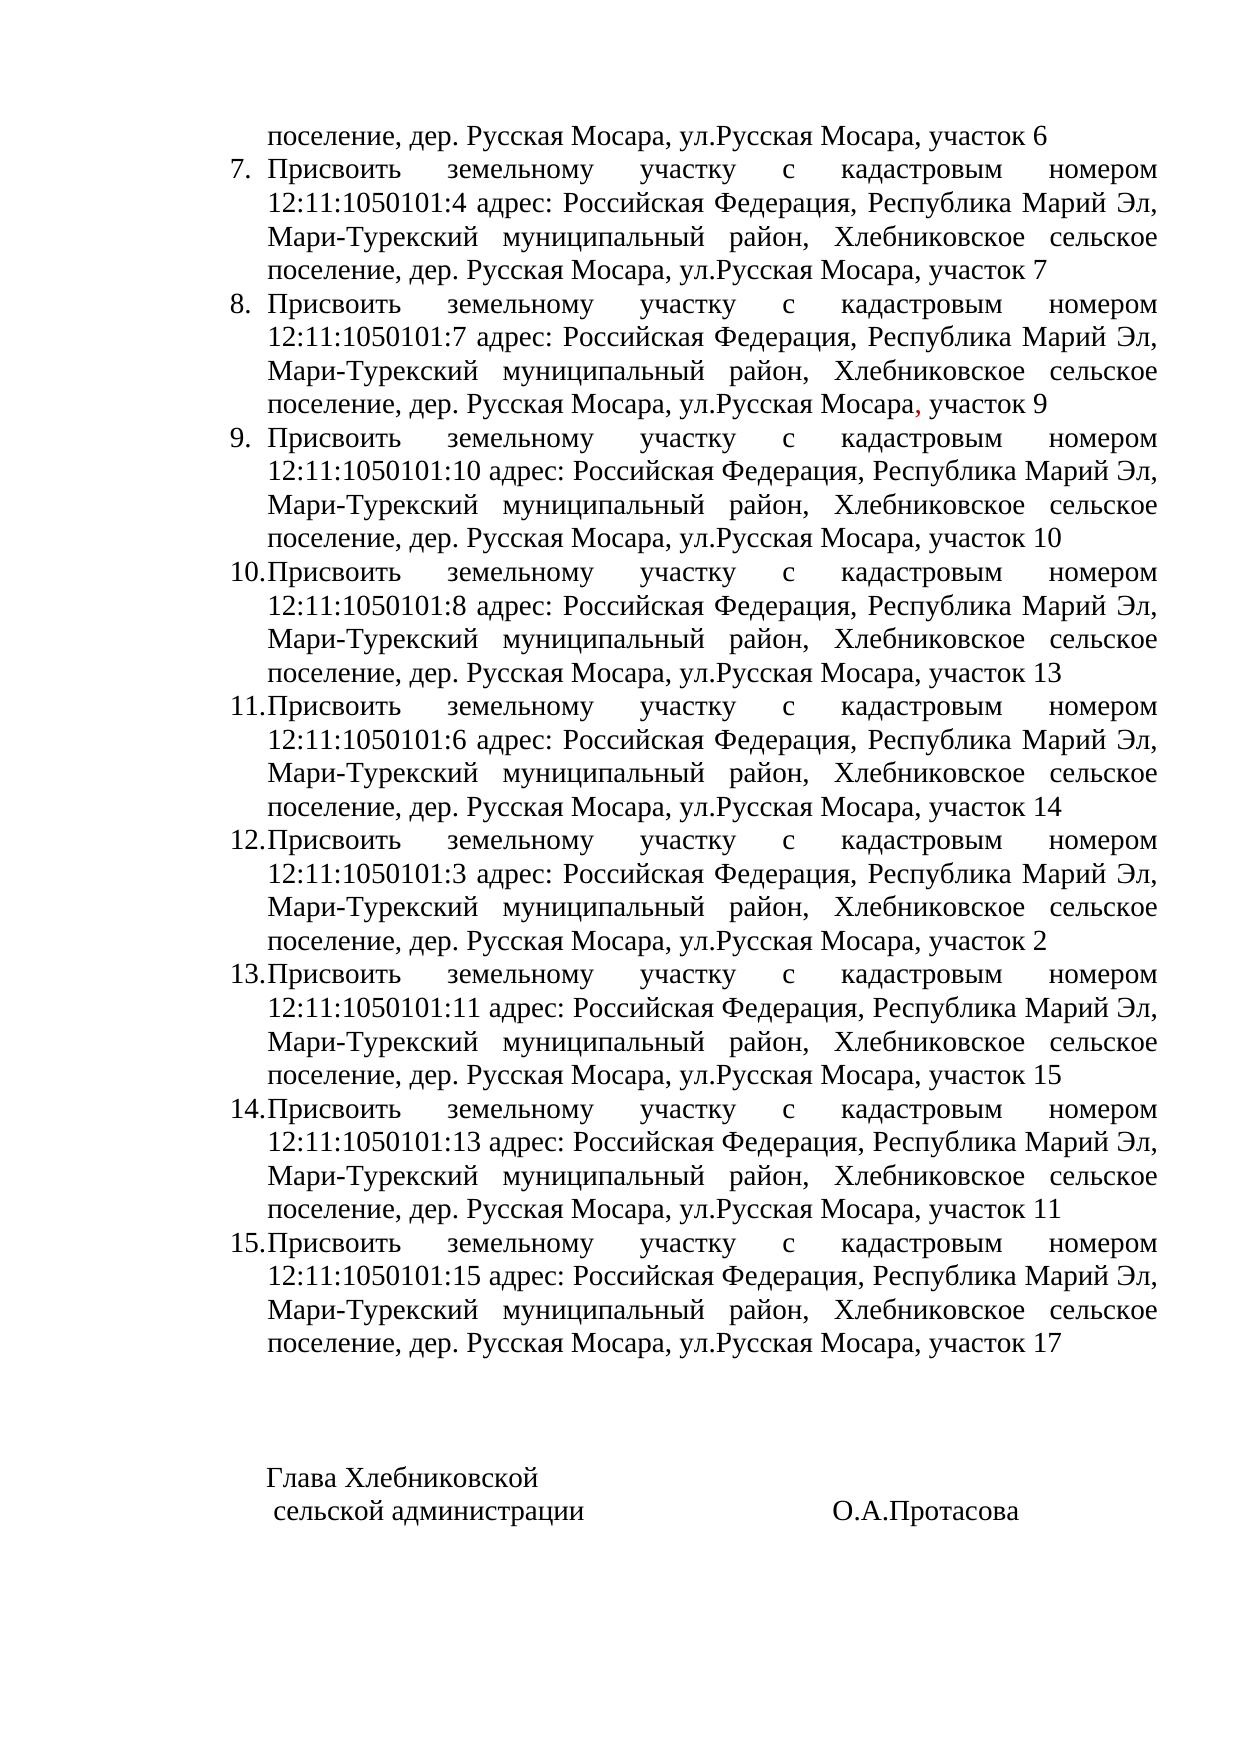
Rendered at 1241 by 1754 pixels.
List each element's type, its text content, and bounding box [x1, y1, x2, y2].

table_cell Присвоить земельному участку с кадастровым номером 12:11:1050101:3 адрес: Российская Федерация, Республика Марий Эл, Мари-Турекский муниципальный район, Хлебниковское сельское поселение, дер. Русская Мосара, ул.Русская Мосара, участок 2 [181, 823, 1170, 957]
table_cell Присвоить земельному участку с кадастровым номером 12:11:1050101:10 адрес: Российская Федерация, Республика Марий Эл, Мари-Турекский муниципальный район, Хлебниковское сельское поселение, дер. Русская Мосара, ул.Русская Мосара, участок 10 [181, 420, 1170, 554]
text Глава Хлебниковской [192, 1460, 1152, 1493]
table_cell Присвоить земельному участку с кадастровым номером 12:11:1050101:8 адрес: Российская Федерация, Республика Марий Эл, Мари-Турекский муниципальный район, Хлебниковское сельское поселение, дер. Русская Мосара, ул.Русская Мосара, участок 13 [181, 554, 1170, 688]
table_cell Присвоить земельному участку с кадастровым номером 12:11:1050101:15 адрес: Российская Федерация, Республика Марий Эл, Мари-Турекский муниципальный район, Хлебниковское сельское поселение, дер. Русская Мосара, ул.Русская Мосара, участок 17 [181, 1225, 1170, 1359]
text сельской администрации О.А.Протасова [192, 1493, 1152, 1527]
table_cell Присвоить земельному участку с кадастровым номером 12:11:1050101:11 адрес: Российская Федерация, Республика Марий Эл, Мари-Турекский муниципальный район, Хлебниковское сельское поселение, дер. Русская Мосара, ул.Русская Мосара, участок 15 [181, 957, 1170, 1091]
table_cell Присвоить земельному участку с кадастровым номером 12:11:1050101:6 адрес: Российская Федерация, Республика Марий Эл, Мари-Турекский муниципальный район, Хлебниковское сельское поселение, дер. Русская Мосара, ул.Русская Мосара, участок 14 [181, 688, 1170, 822]
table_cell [181, 118, 1170, 152]
table_cell Присвоить земельному участку с кадастровым номером 12:11:1050101:13 адрес: Российская Федерация, Республика Марий Эл, Мари-Турекский муниципальный район, Хлебниковское сельское поселение, дер. Русская Мосара, ул.Русская Мосара, участок 11 [181, 1091, 1170, 1225]
table_cell Присвоить земельному участку с кадастровым номером 12:11:1050101:4 адрес: Российская Федерация, Республика Марий Эл, Мари-Турекский муниципальный район, Хлебниковское сельское поселение, дер. Русская Мосара, ул.Русская Мосара, участок 7 [181, 152, 1170, 286]
table_cell Присвоить земельному участку с кадастровым номером 12:11:1050101:7 адрес: Российская Федерация, Республика Марий Эл, Мари-Турекский муниципальный район, Хлебниковское сельское поселение, дер. Русская Мосара, ул.Русская Мосара, участок 9 [181, 286, 1170, 420]
